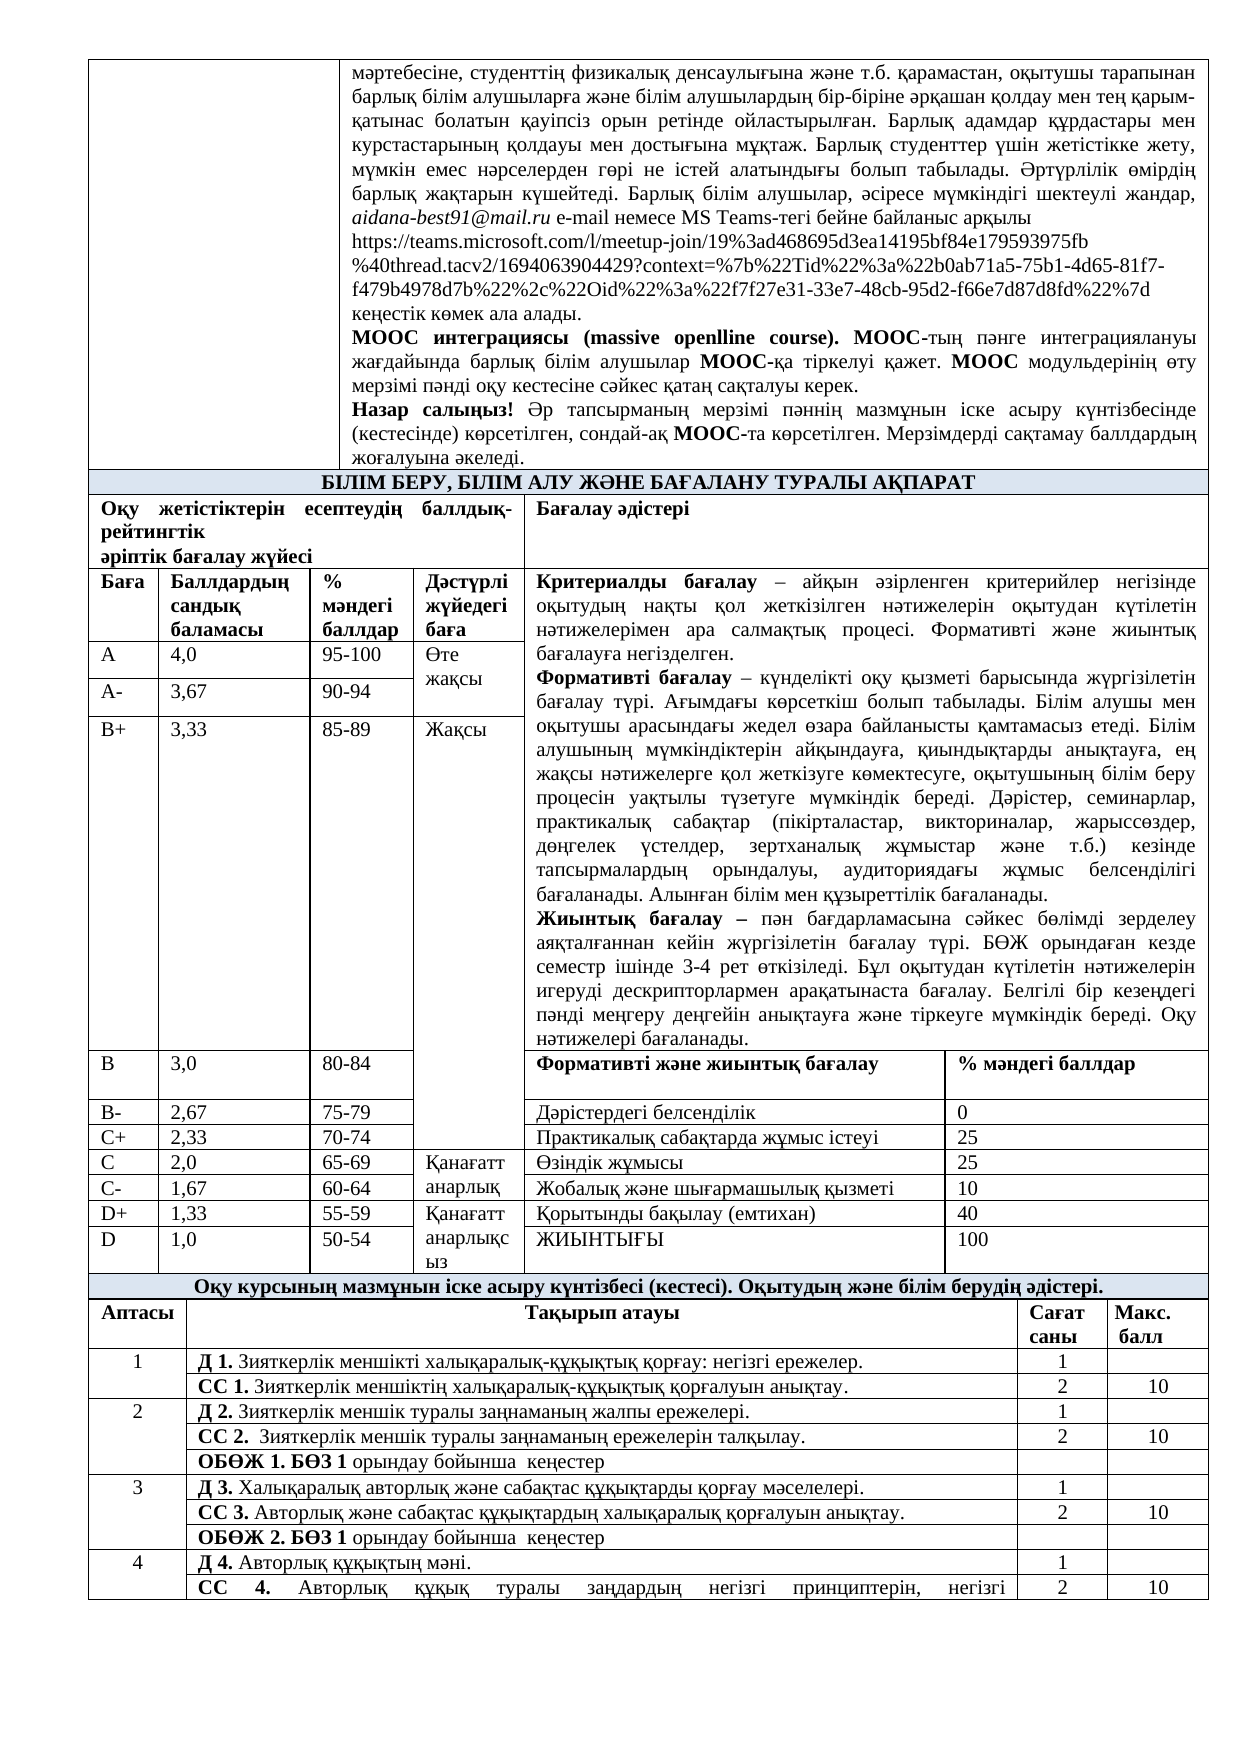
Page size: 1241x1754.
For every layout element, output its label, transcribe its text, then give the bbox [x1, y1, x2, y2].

table_cell 1,0 [159, 1227, 309, 1273]
table_cell 4 [89, 1550, 186, 1599]
table_cell 10 [1108, 1575, 1208, 1599]
table_cell 80-84 [311, 1051, 413, 1099]
table_cell 2 [1018, 1424, 1107, 1448]
table_cell Қанағаттанарлық [414, 1150, 524, 1199]
table_header Макс. балл [1108, 1300, 1208, 1348]
table_cell 65-69 [311, 1150, 413, 1174]
table_cell 60-64 [311, 1175, 413, 1199]
table_cell 2,67 [159, 1100, 309, 1124]
table_cell 100 [946, 1227, 1208, 1273]
table_cell 85-89 [311, 717, 413, 1050]
table_cell 2,0 [159, 1150, 309, 1174]
table_cell Дәстүрлі жүйедегі баға [414, 569, 524, 641]
table_cell [1108, 1349, 1208, 1373]
table_cell 1 [89, 1349, 186, 1398]
table_cell Қанағаттанарлықсыз [414, 1201, 524, 1273]
table_cell Д 1. Зияткерлік меншікті халықаралық-құқықтық қорғау: негізгі ережелер. [187, 1349, 1017, 1373]
table_cell Өте жақсы [414, 642, 524, 716]
table_header Аптасы [89, 1300, 186, 1348]
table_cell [187, 1575, 1017, 1599]
table_cell 1,33 [159, 1201, 309, 1226]
table_cell [1108, 1399, 1208, 1423]
table_header Тақырып атауы [187, 1300, 1017, 1348]
table_cell % мәндегі баллдар [946, 1051, 1208, 1099]
table_cell ОБӨЖ 1. БӨЗ 1 орындау бойынша кеңестер [187, 1450, 1017, 1473]
table_cell 50-54 [311, 1227, 413, 1273]
table_cell Бағалау әдістері [525, 495, 1208, 568]
table_cell Дәрістердегі белсенділік [525, 1100, 944, 1124]
table_cell D [89, 1227, 158, 1273]
table_cell 75-79 [311, 1100, 413, 1124]
table_cell 2 [1018, 1575, 1107, 1599]
table_cell B- [89, 1100, 158, 1124]
table_cell Баллдардың сандық баламасы [159, 569, 309, 641]
table_cell [1108, 1475, 1208, 1499]
table_cell 2 [1018, 1500, 1107, 1524]
table_header Сағат саны [1018, 1300, 1107, 1348]
table_cell A- [89, 679, 158, 716]
table_cell 70-74 [311, 1125, 413, 1149]
table_cell 2,33 [159, 1125, 309, 1149]
table_cell 1,67 [159, 1175, 309, 1199]
table_cell 2 [89, 1399, 186, 1473]
table_cell B+ [89, 717, 158, 1050]
table_cell 1 [1018, 1550, 1107, 1574]
table_cell Д 4. Авторлық құқықтың мәні. [187, 1550, 1017, 1574]
table_cell 1 [1018, 1475, 1107, 1499]
table_cell 25 [946, 1150, 1208, 1174]
table_cell 3,0 [159, 1051, 309, 1099]
table_cell СС 3. Авторлық және сабақтас құқықтардың халықаралық қорғалуын анықтау. [187, 1500, 1017, 1524]
table_cell 2 [1018, 1374, 1107, 1398]
table_cell СС 2. Зияткерлік меншік туралы заңнаманың ережелерін талқылау. [187, 1424, 1017, 1448]
table_cell C+ [89, 1125, 158, 1149]
table_cell D+ [89, 1201, 158, 1226]
table_cell Жобалық және шығармашылық қызметі [525, 1175, 944, 1199]
table_cell 3 [89, 1475, 186, 1549]
table_cell 95-100 [311, 642, 413, 678]
table_cell 4,0 [159, 642, 309, 678]
table_cell 10 [1108, 1424, 1208, 1448]
table_cell 40 [946, 1201, 1208, 1226]
table_cell Практикалық сабақтарда жұмыс істеуі [525, 1125, 944, 1149]
table_cell 1 [1018, 1399, 1107, 1423]
table_cell [1108, 1550, 1208, 1574]
table_cell 90-94 [311, 679, 413, 716]
table_cell 10 [1108, 1374, 1208, 1398]
table_cell [1108, 1525, 1208, 1549]
table_cell СС 1. Зияткерлік меншіктің халықаралық-құқықтық қорғалуын анықтау. [187, 1374, 1017, 1398]
table_cell Оқу жетістіктерін есептеудің баллдық-рейтингтік әріптік бағалау жүйесі [89, 495, 524, 568]
table_cell 3,33 [159, 717, 309, 1050]
table_cell ЖИЫНТЫҒЫ [525, 1227, 944, 1273]
table_cell 25 [946, 1125, 1208, 1149]
table_cell 55-59 [311, 1201, 413, 1226]
table_cell [1108, 1450, 1208, 1473]
table_cell 0 [946, 1100, 1208, 1124]
table_cell 1 [1018, 1349, 1107, 1373]
table_cell Баға [89, 569, 158, 641]
table_cell A [89, 642, 158, 678]
table_cell Өзіндік жұмысы [525, 1150, 944, 1174]
table_cell Жақсы [414, 717, 524, 1149]
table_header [89, 60, 339, 469]
table_cell B [89, 1051, 158, 1099]
table_cell C [89, 1150, 158, 1174]
table_cell Қорытынды бақылау (емтихан) [525, 1201, 944, 1226]
table_cell БІЛІМ БЕРУ, БІЛІМ АЛУ ЖӘНЕ БАҒАЛАНУ ТУРАЛЫ АҚПАРАТ [89, 470, 1208, 494]
table_cell ОБӨЖ 2. БӨЗ 1 орындау бойынша кеңестер [187, 1525, 1017, 1549]
table_cell Д 2. Зияткерлік меншік туралы заңнаманың жалпы ережелері. [187, 1399, 1017, 1423]
table_cell Оқу курсының мазмұнын іске асыру күнтізбесі (кестесі). Оқытудың және білім берудің әдістері. [89, 1274, 1208, 1298]
table_cell 10 [946, 1175, 1208, 1199]
table_cell Д 3. Халықаралық авторлық және сабақтас құқықтарды қорғау мәселелері. [187, 1475, 1017, 1499]
table_cell [1018, 1450, 1107, 1473]
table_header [340, 60, 1208, 469]
table_cell Формативті және жиынтық бағалау [525, 1051, 944, 1099]
table_cell Критериалды бағалау – айқын әзірленген критерийлер негізінде оқытудың нақты қол жеткізілген нәтижелерін оқытудан күтілетін нәтижелерімен ара салмақтық процесі. Формативті және жиынтық бағалауға негізделген. Формативті бағалау – күнделікті оқу қызметі барысында жүргізілетін бағалау түрі. Ағымдағы көрсеткіш болып табылады. Білім алушы мен оқытушы арасындағы жедел өзара байланысты қамтамасыз етеді. Білім алушының мүмкіндіктерін айқындауға, қиындықтарды анықтауға, ең жақсы нәтижелерге қол жеткізуге көмектесуге, оқытушының білім беру процесін уақтылы түзетуге мүмкіндік береді. Дәрістер, семинарлар, практикалық сабақтар (пікірталастар, викториналар, жарыссөздер, дөңгелек үстелдер, зертханалық жұмыстар және т.б.) кезінде тапсырмалардың орындалуы, аудиториядағы жұмыс белсенділігі бағаланады. Алынған білім мен құзыреттілік бағаланады. Жиынтық бағалау – пән бағдарламасына сәйкес бөлімді зерделеу аяқталғаннан кейін жүргізілетін бағалау түрі. БӨЖ орындаған кезде семестр ішінде 3-4 рет өткізіледі. Бұл оқытудан күтілетін нәтижелерін игеруді дескрипторлармен арақатынаста бағалау. Белгілі бір кезеңдегі пәнді меңгеру деңгейін анықтауға және тіркеуге мүмкіндік береді. Оқу нәтижелері бағаланады. [525, 569, 1208, 1050]
table_cell C- [89, 1175, 158, 1199]
table_cell % мәндегі баллдар [311, 569, 413, 641]
table_cell [1018, 1525, 1107, 1549]
table_cell 3,67 [159, 679, 309, 716]
table_cell 10 [1108, 1500, 1208, 1524]
